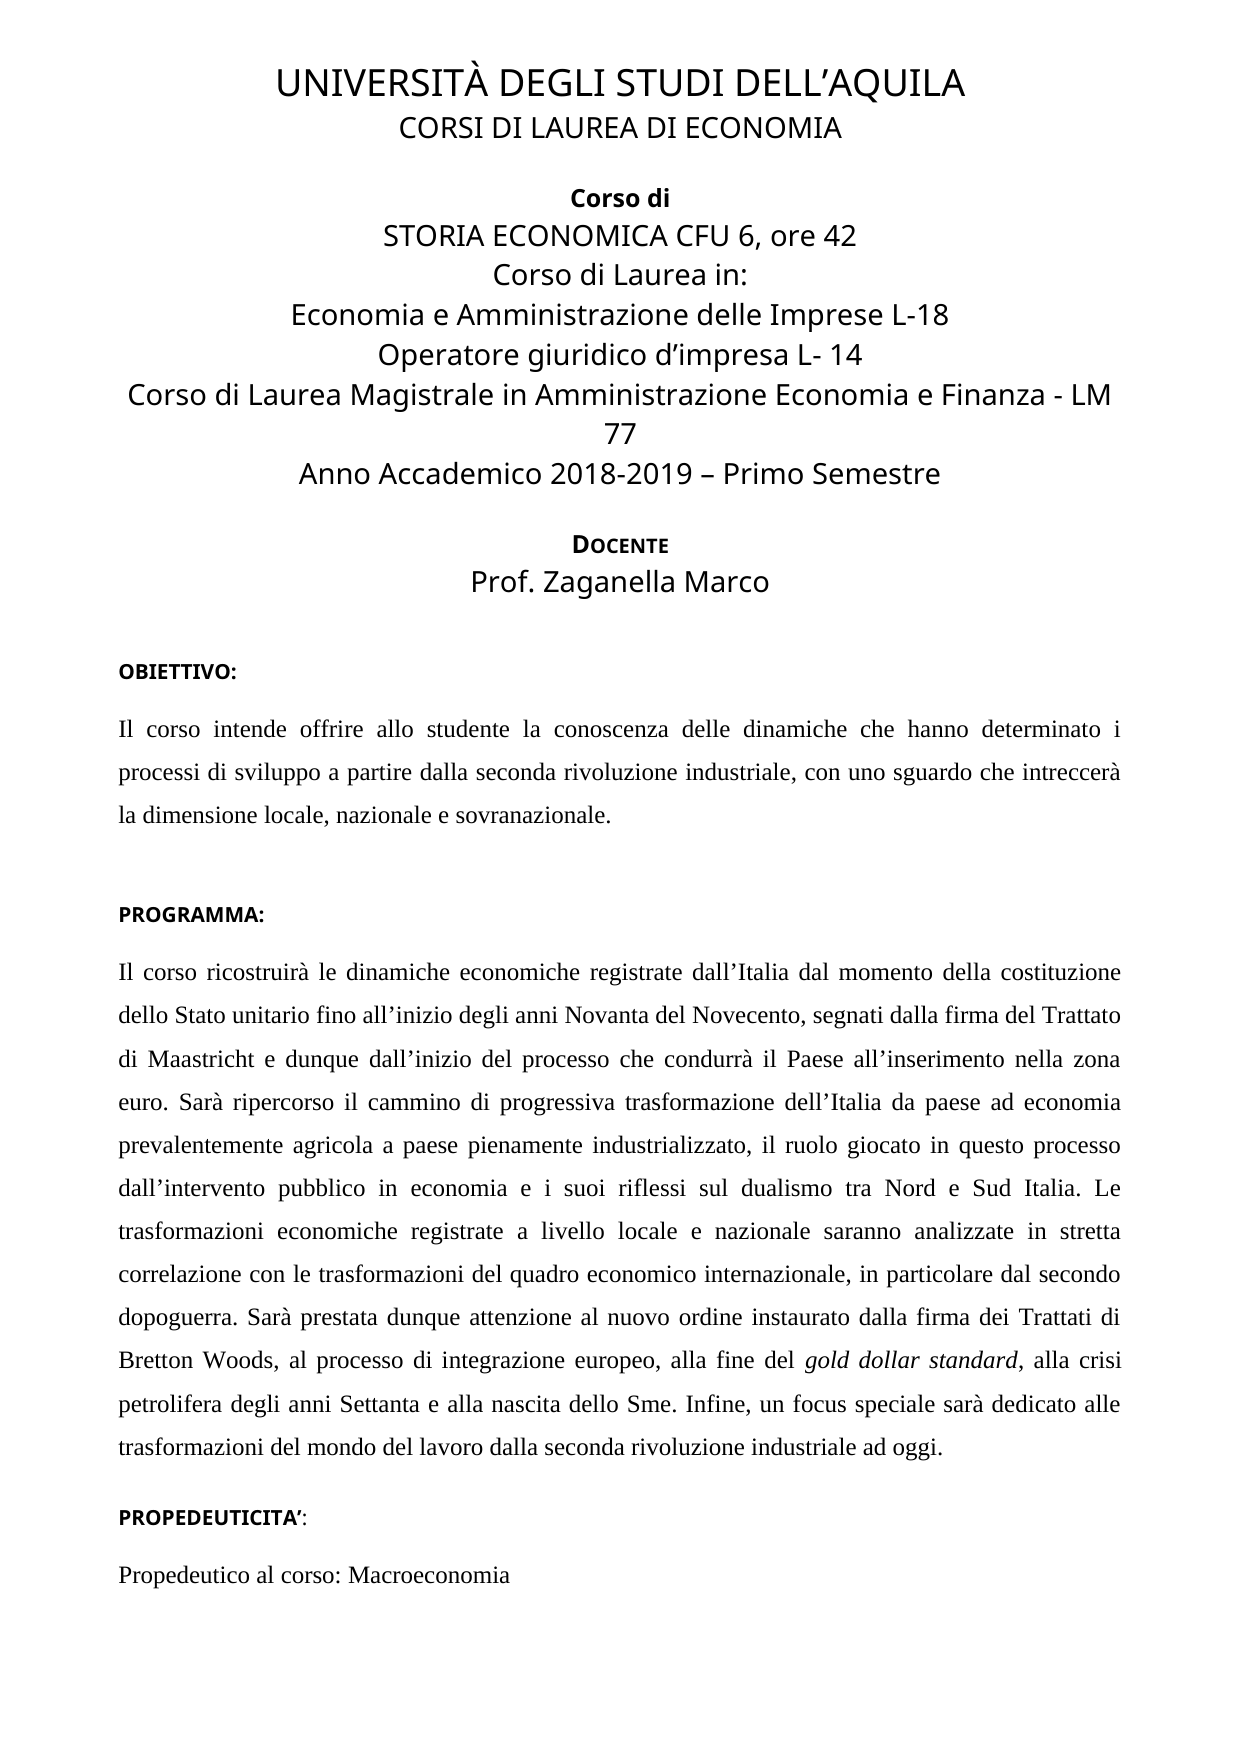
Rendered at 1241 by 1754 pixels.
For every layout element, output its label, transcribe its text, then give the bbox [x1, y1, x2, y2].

title Corso di [118, 181, 1122, 215]
text PROGRAMMA: [118, 901, 1122, 929]
text Propedeutico al corso: Macroeconomia [118, 1560, 1122, 1589]
text Prof. Zaganella Marco [118, 561, 1122, 601]
text Anno Accademico 2018-2019 – Primo Semestre [118, 453, 1122, 493]
title Corso di Laurea in: [118, 255, 1122, 294]
text Il corso intende offrire allo studente la conoscenza delle dinamiche che hanno determinato i processi di sviluppo a partire dalla seconda rivoluzione industriale, con uno sguardo che intreccerà la dimensione locale, nazionale e sovranazionale. [118, 714, 1122, 829]
title Corso di Laurea Magistrale in Amministrazione Economia e Finanza - LM 77 [118, 374, 1122, 453]
text OBIETTIVO: [118, 657, 1122, 686]
title STORIA ECONOMICA CFU 6, ore 42 [118, 215, 1122, 255]
title CORSI DI LAUREA DI ECONOMIA [118, 107, 1122, 147]
text Docente [118, 527, 1122, 561]
text Il corso ricostruirà le dinamiche economiche registrate dall’Italia dal momento della costituzione dello Stato unitario fino all’inizio degli anni Novanta del Novecento, segnati dalla firma del Trattato di Maastricht e dunque dall’inizio del processo che condurrà il Paese all’inserimento nella zona euro. Sarà ripercorso il cammino di progressiva trasformazione dell’Italia da paese ad economia prevalentemente agricola a paese pienamente industrializzato, il ruolo giocato in questo processo dall’intervento pubblico in economia e i suoi riflessi sul dualismo tra Nord e Sud Italia. Le trasformazioni economiche registrate a livello locale e nazionale saranno analizzate in stretta correlazione con le trasformazioni del quadro economico internazionale, in particolare dal secondo dopoguerra. Sarà prestata dunque attenzione al nuovo ordine instaurato dalla firma dei Trattati di Bretton Woods, al processo di integrazione europeo, alla fine del gold dollar standard, alla crisi petrolifera degli anni Settanta e alla nascita dello Sme. Infine, un focus speciale sarà dedicato alle trasformazioni del mondo del lavoro dalla seconda rivoluzione industriale ad oggi. [118, 957, 1122, 1461]
title Economia e Amministrazione delle Imprese L-18 [118, 294, 1122, 334]
title Operatore giuridico d’impresa L- 14 [118, 334, 1122, 374]
title UNIVERSITÀ DEGLI STUDI DELL’AQUILA [118, 56, 1122, 107]
text PROPEDEUTICITA’: [118, 1503, 1122, 1532]
